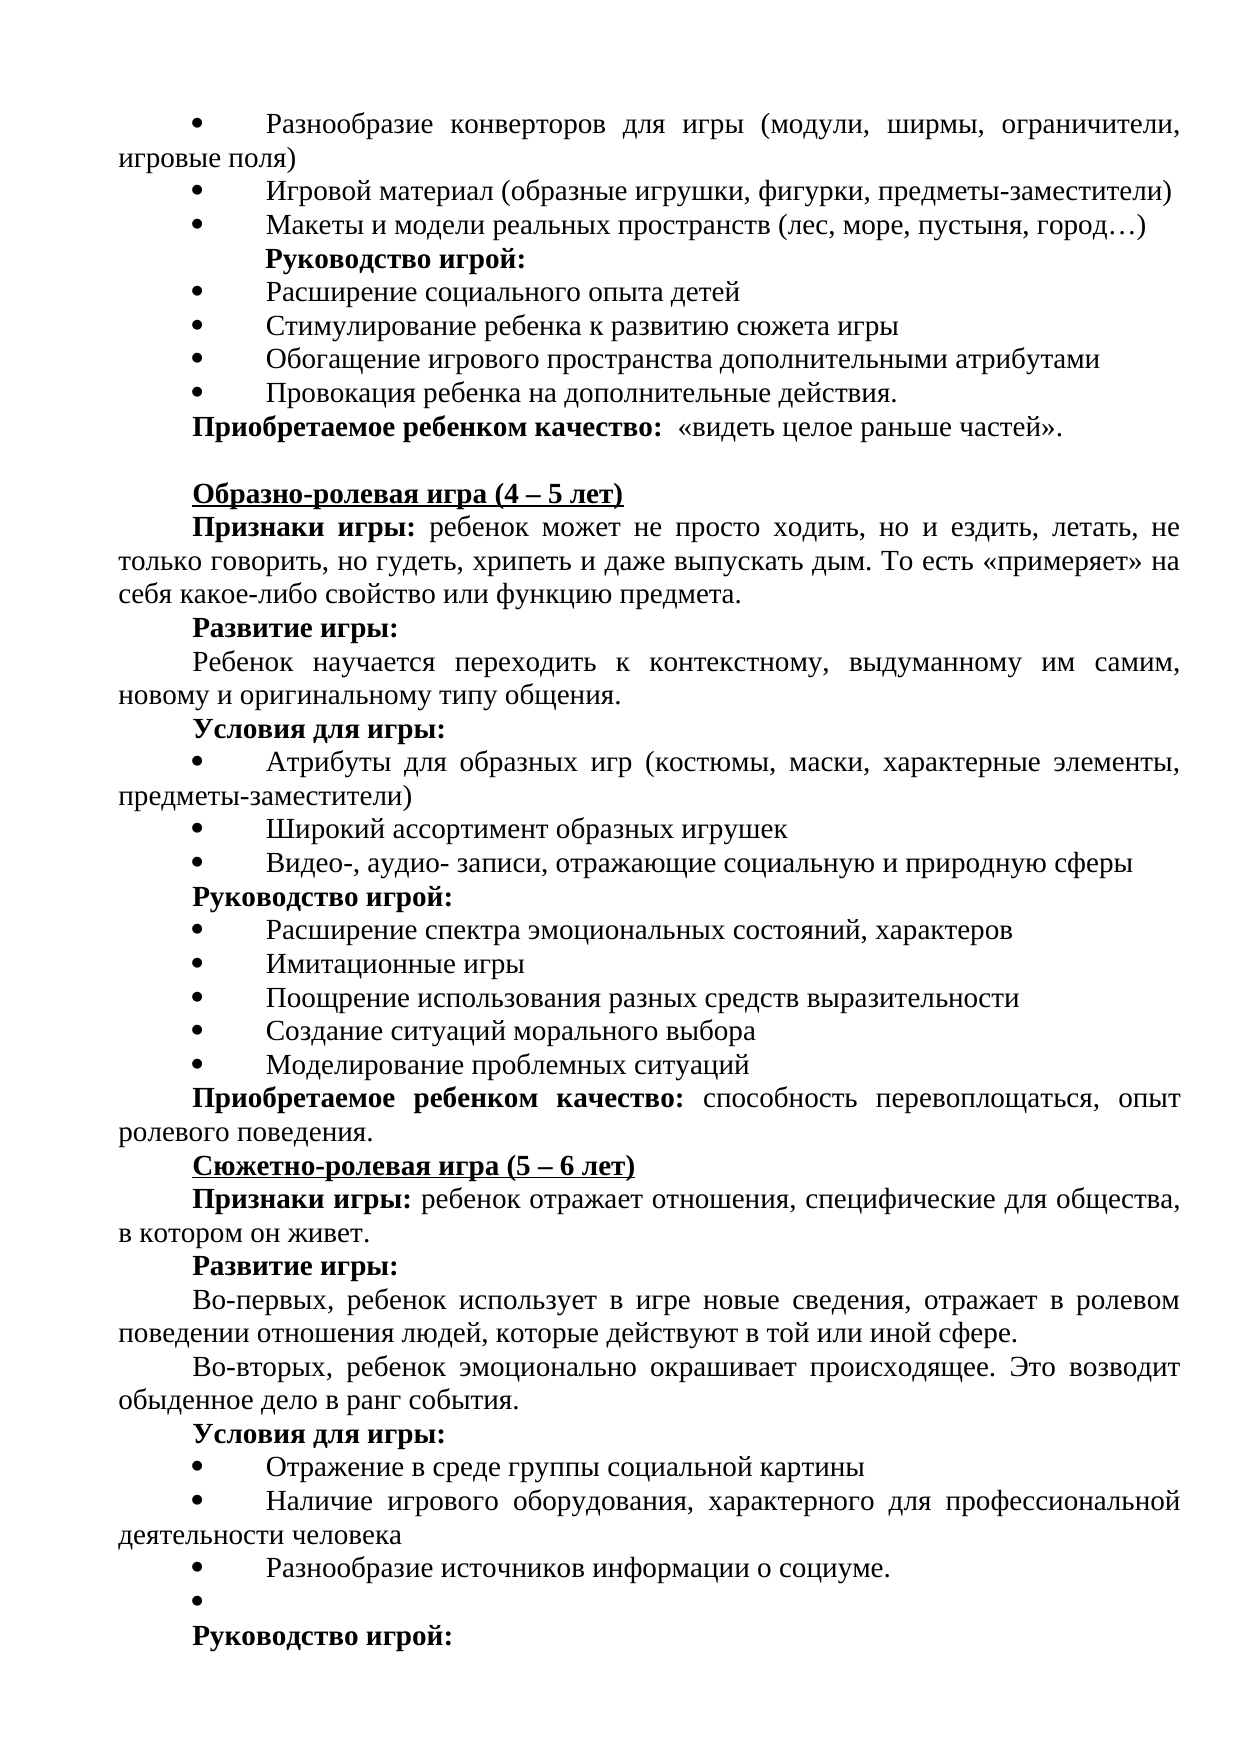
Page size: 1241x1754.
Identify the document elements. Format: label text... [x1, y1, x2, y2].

text Условия для игры: [118, 1416, 1181, 1449]
text Признаки игры: ребенок может не просто ходить, но и ездить, летать, не только говорить, но гудеть, хрипеть и даже выпускать дым. То есть «примеряет» на себя какое-либо свойство или функцию предмета. [118, 509, 1181, 610]
text Условия для игры: [118, 711, 1181, 744]
list Отражение в среде группы социальной картины [118, 1449, 1181, 1483]
list Обогащение игрового пространства дополнительными атрибутами [118, 342, 1181, 375]
list Моделирование проблемных ситуаций [118, 1047, 1181, 1081]
list Наличие игрового оборудования, характерного для профессиональной деятельности человека [118, 1483, 1181, 1550]
text Руководство игрой: [118, 1618, 1181, 1651]
text Образно-ролевая игра (4 – 5 лет) [118, 476, 1181, 509]
list Стимулирование ребенка к развитию сюжета игры [118, 308, 1181, 342]
list Разнообразие источников информации о социуме. [118, 1550, 1181, 1584]
text Развитие игры: [118, 610, 1181, 644]
list Поощрение использования разных средств выразительности [118, 980, 1181, 1013]
list Макеты и модели реальных пространств (лес, море, пустыня, город…) [118, 207, 1181, 241]
list Разнообразие конверторов для игры (модули, ширмы, ограничители, игровые поля) [118, 106, 1181, 173]
list Видео-, аудио- записи, отражающие социальную и природную сферы [118, 845, 1181, 879]
list Создание ситуаций морального выбора [118, 1013, 1181, 1047]
text Руководство игрой: [118, 241, 1181, 274]
text Признаки игры: ребенок отражает отношения, специфические для общества, в котором он живет. [118, 1181, 1181, 1248]
text Ребенок научается переходить к контекстному, выдуманному им самим, новому и оригинальному типу общения. [118, 644, 1181, 711]
text Во-первых, ребенок использует в игре новые сведения, отражает в ролевом поведении отношения людей, которые действуют в той или иной сфере. [118, 1282, 1181, 1349]
text Приобретаемое ребенком качество: «видеть целое раньше частей». [118, 409, 1181, 442]
list Провокация ребенка на дополнительные действия. [118, 375, 1181, 409]
list Расширение спектра эмоциональных состояний, характеров [118, 912, 1181, 946]
list Игровой материал (образные игрушки, фигурки, предметы-заместители) [118, 173, 1181, 207]
text Приобретаемое ребенком качество: способность перевоплощаться, опыт ролевого поведения. [118, 1081, 1181, 1148]
list Расширение социального опыта детей [118, 274, 1181, 308]
text Развитие игры: [118, 1248, 1181, 1282]
text Руководство игрой: [118, 879, 1181, 912]
list Широкий ассортимент образных игрушек [118, 812, 1181, 845]
list Атрибуты для образных игр (костюмы, маски, характерные элементы, предметы-заместители) [118, 744, 1181, 812]
text Во-вторых, ребенок эмоционально окрашивает происходящее. Это возводит обыденное дело в ранг события. [118, 1349, 1181, 1416]
text Сюжетно-ролевая игра (5 – 6 лет) [118, 1148, 1181, 1181]
list Имитационные игры [118, 946, 1181, 980]
